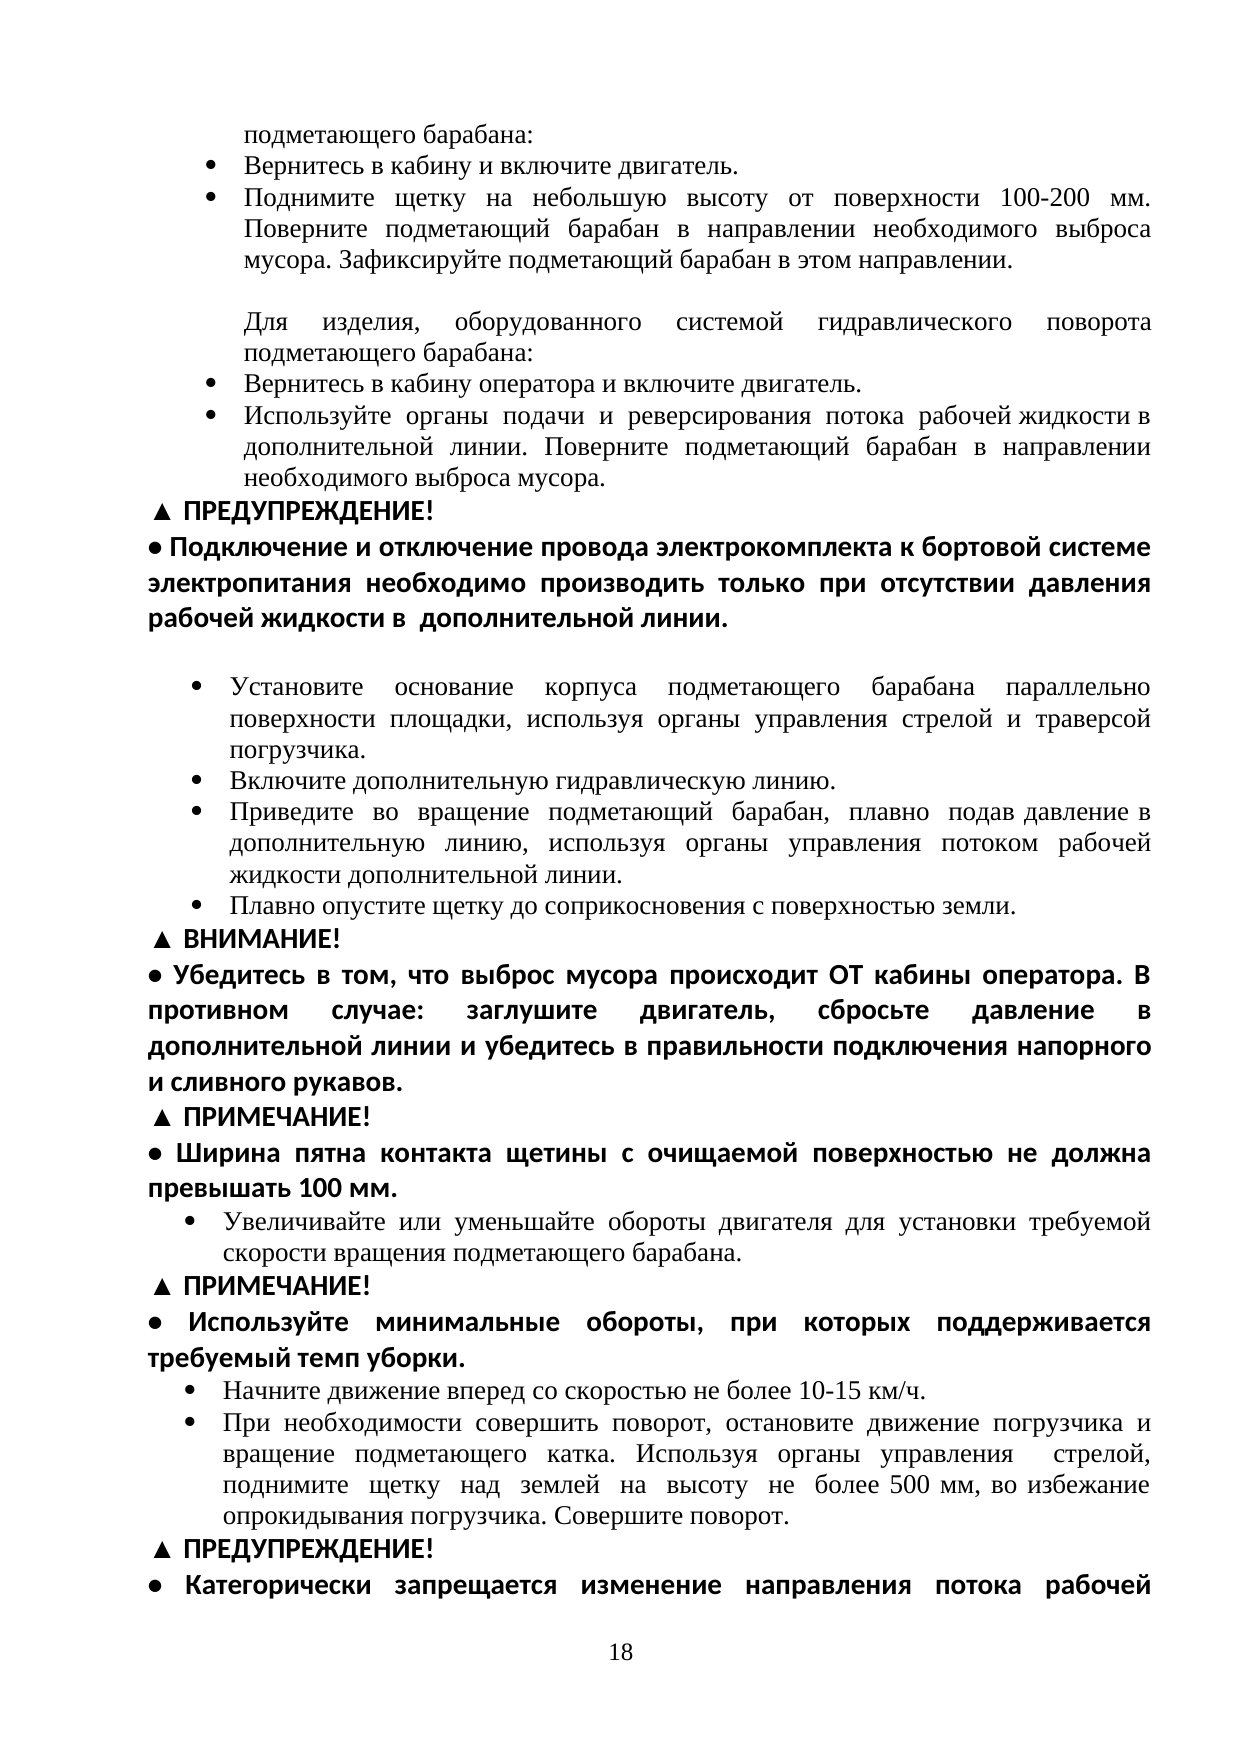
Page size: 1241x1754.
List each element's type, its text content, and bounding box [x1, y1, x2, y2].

list ▲ ПРЕДУПРЕЖДЕНИЕ! [148, 1530, 1152, 1566]
list Вернитесь в кабину оператора и включите двигатель. [206, 368, 1152, 399]
list Поднимите щетку на небольшую высоту от поверхности 100-200 мм. Поверните подметающий барабан в направлении необходимого выброса мусора. Зафиксируйте подметающий барабан в этом направлении. [206, 181, 1152, 274]
list При необходимости совершить поворот, остановите движение погрузчика и вращение подметающего катка. Используя органы управления стрелой, поднимите щетку над землей на высоту не более 500 мм, во избежание опрокидывания погрузчика. Совершите поворот. [185, 1406, 1152, 1530]
list • Ширина пятна контакта щетины с очищаемой поверхностью не должна превышать 100 мм. [148, 1134, 1152, 1205]
list ▲ ПРИМЕЧАНИЕ! [148, 1098, 1152, 1134]
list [148, 1566, 1152, 1602]
list • Подключение и отключение провода электрокомплекта к бортовой системе электропитания необходимо производить только при отсутствии давления рабочей жидкости в дополнительной линии. [148, 528, 1152, 635]
list Приведите во вращение подметающий барабан, плавно подав давление в дополнительную линию, используя органы управления потоком рабочей жидкости дополнительной линии. [192, 795, 1152, 889]
list • Используйте минимальные обороты, при которых поддерживается требуемый темп уборки. [148, 1303, 1152, 1374]
list Плавно опустите щетку до соприкосновения с поверхностью земли. [192, 889, 1152, 920]
list • Убедитесь в том, что выброс мусора происходит ОТ кабины оператора. В противном случае: заглушите двигатель, сбросьте давление в дополнительной линии и убедитесь в правильности подключения напорного и сливного рукавов. [148, 956, 1152, 1098]
list ▲ ВНИМАНИЕ! [148, 920, 1152, 956]
list Вернитесь в кабину и включите двигатель. [206, 149, 1152, 181]
list Начните движение вперед со скоростью не более 10-15 км/ч. [185, 1374, 1152, 1406]
list ▲ ПРЕДУПРЕЖДЕНИЕ! [148, 492, 1152, 528]
list Установите основание корпуса подметающего барабана параллельно поверхности площадки, используя органы управления стрелой и траверсой погрузчика. [192, 671, 1152, 764]
list Увеличивайте или уменьшайте обороты двигателя для установки требуемой скорости вращения подметающего барабана. [185, 1205, 1152, 1267]
list ▲ ПРИМЕЧАНИЕ! [148, 1267, 1152, 1303]
list Для изделия, оборудованного системой гидравлического поворота подметающего барабана: [243, 305, 1152, 368]
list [243, 118, 1152, 149]
list Используйте органы подачи и реверсирования потока рабочей жидкости в дополнительной линии. Поверните подметающий барабан в направлении необходимого выброса мусора. [206, 399, 1152, 492]
list Включите дополнительную гидравлическую линию. [192, 764, 1152, 795]
